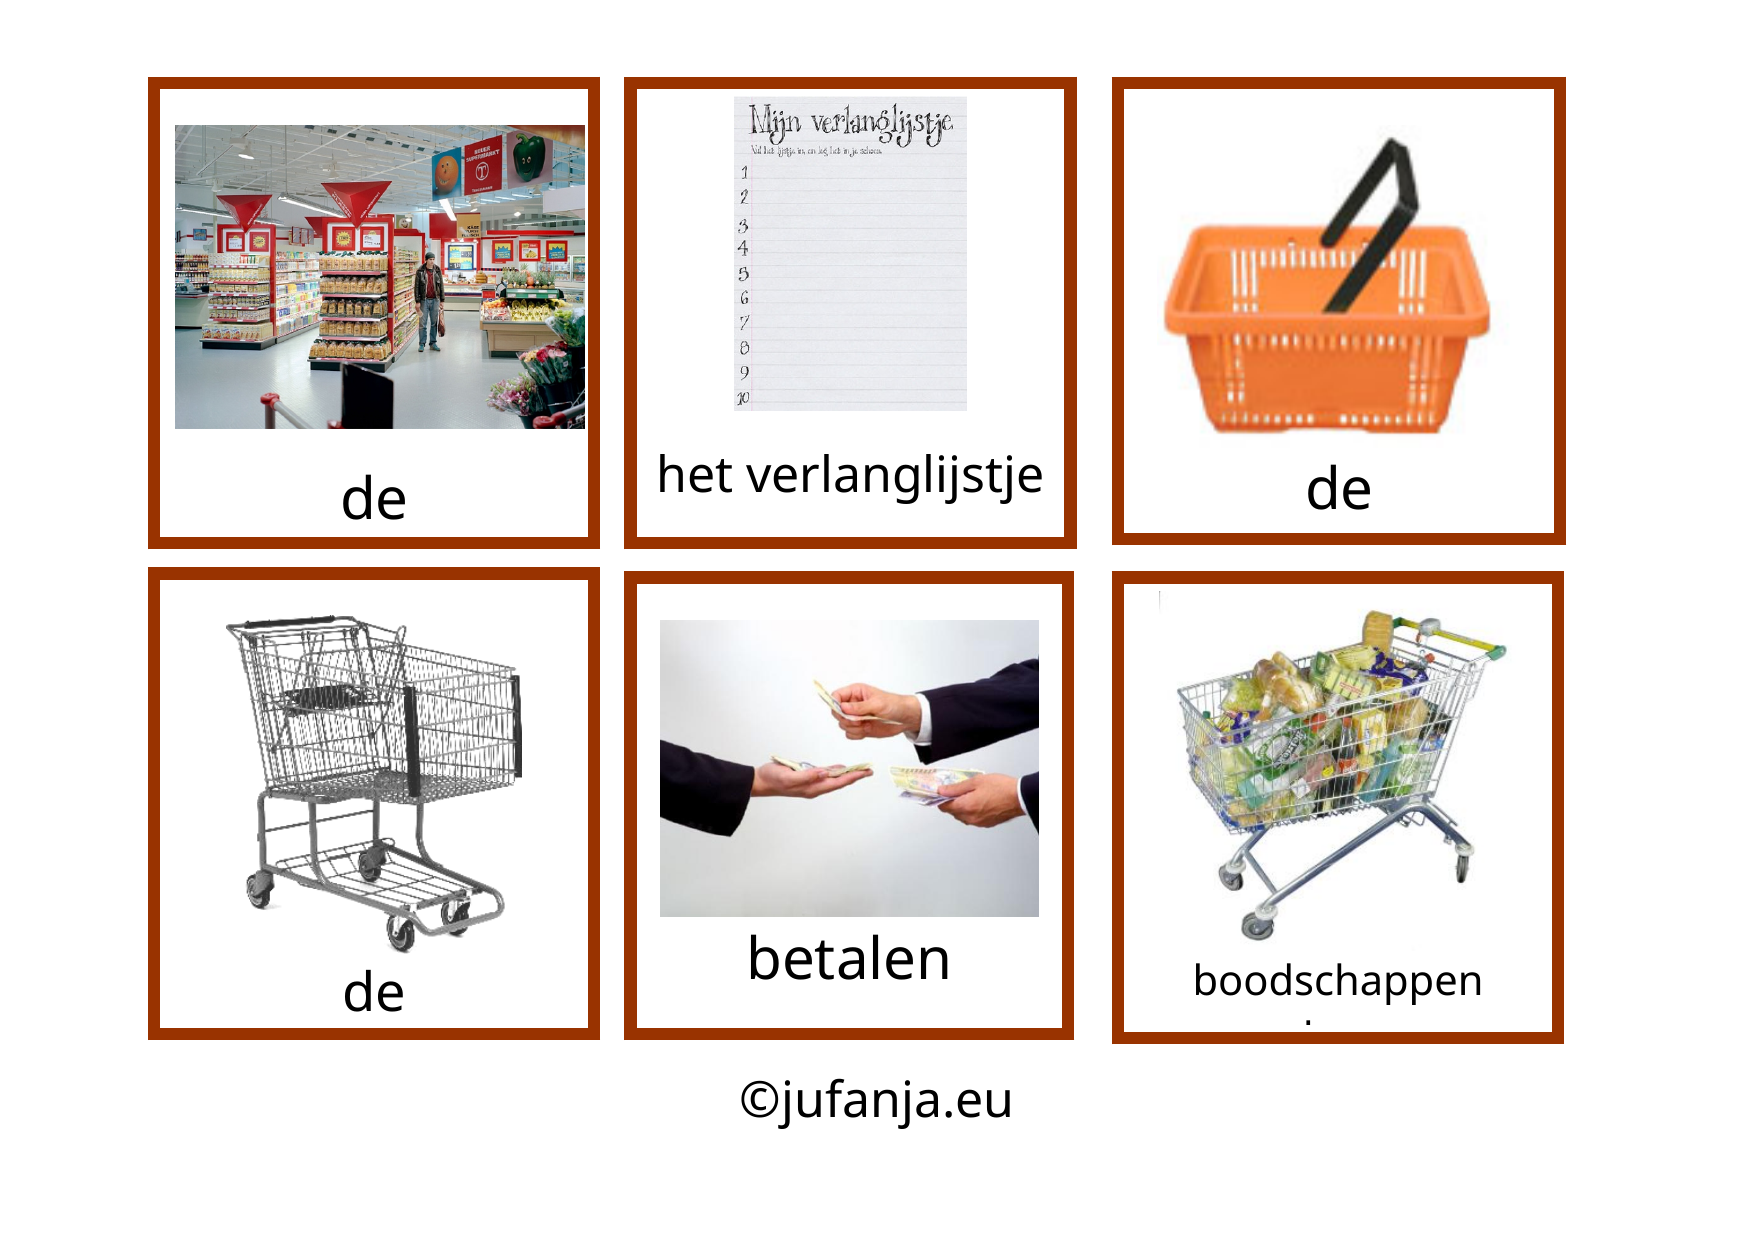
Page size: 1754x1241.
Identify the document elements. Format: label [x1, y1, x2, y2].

picture [175, 125, 585, 429]
picture [226, 615, 522, 954]
picture [1159, 591, 1516, 951]
picture [734, 96, 967, 411]
picture [1157, 125, 1521, 448]
picture [660, 620, 1039, 917]
